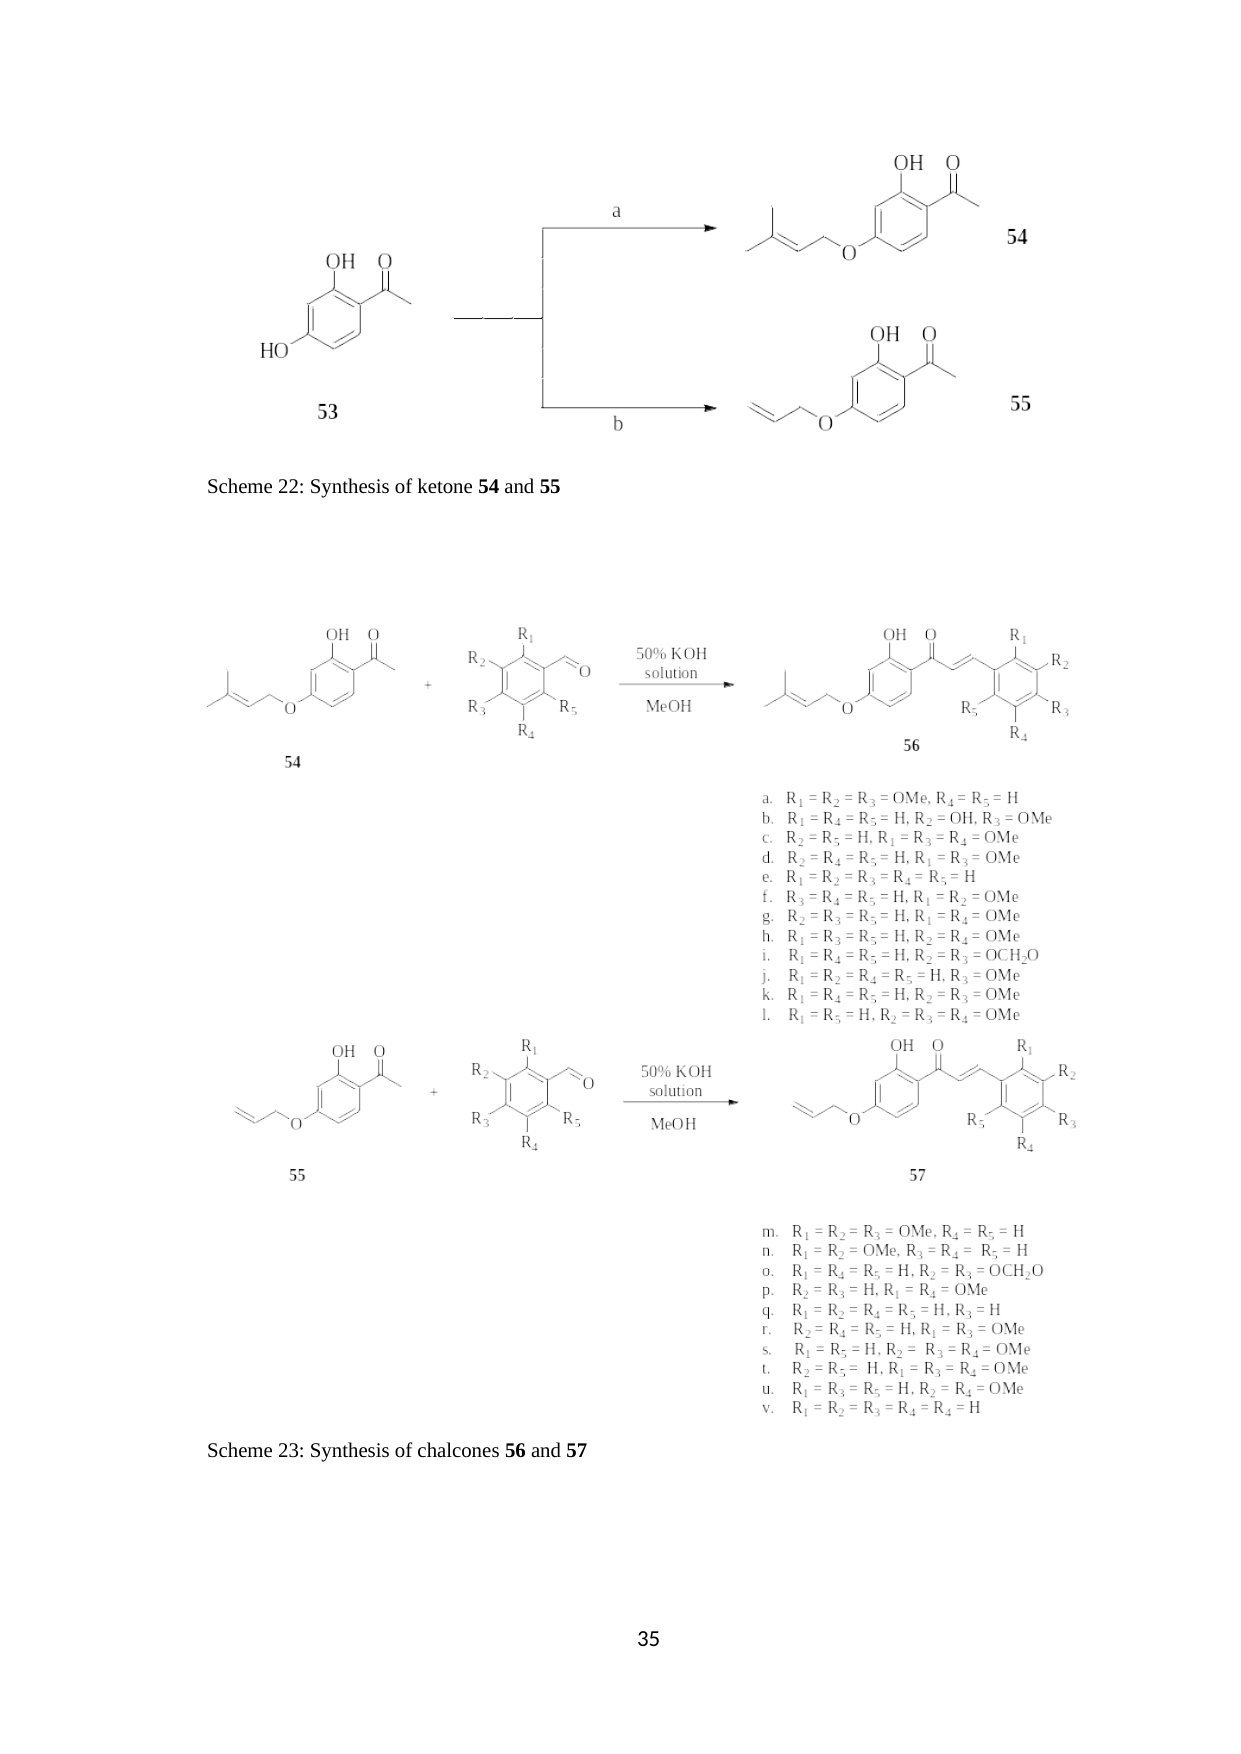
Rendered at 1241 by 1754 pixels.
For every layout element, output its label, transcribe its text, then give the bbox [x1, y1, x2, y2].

text Scheme : Synthesis of chalcones 56 and 57 [207, 1438, 1090, 1462]
text Scheme : Synthesis of ketone 54 and 55 [207, 474, 1090, 498]
